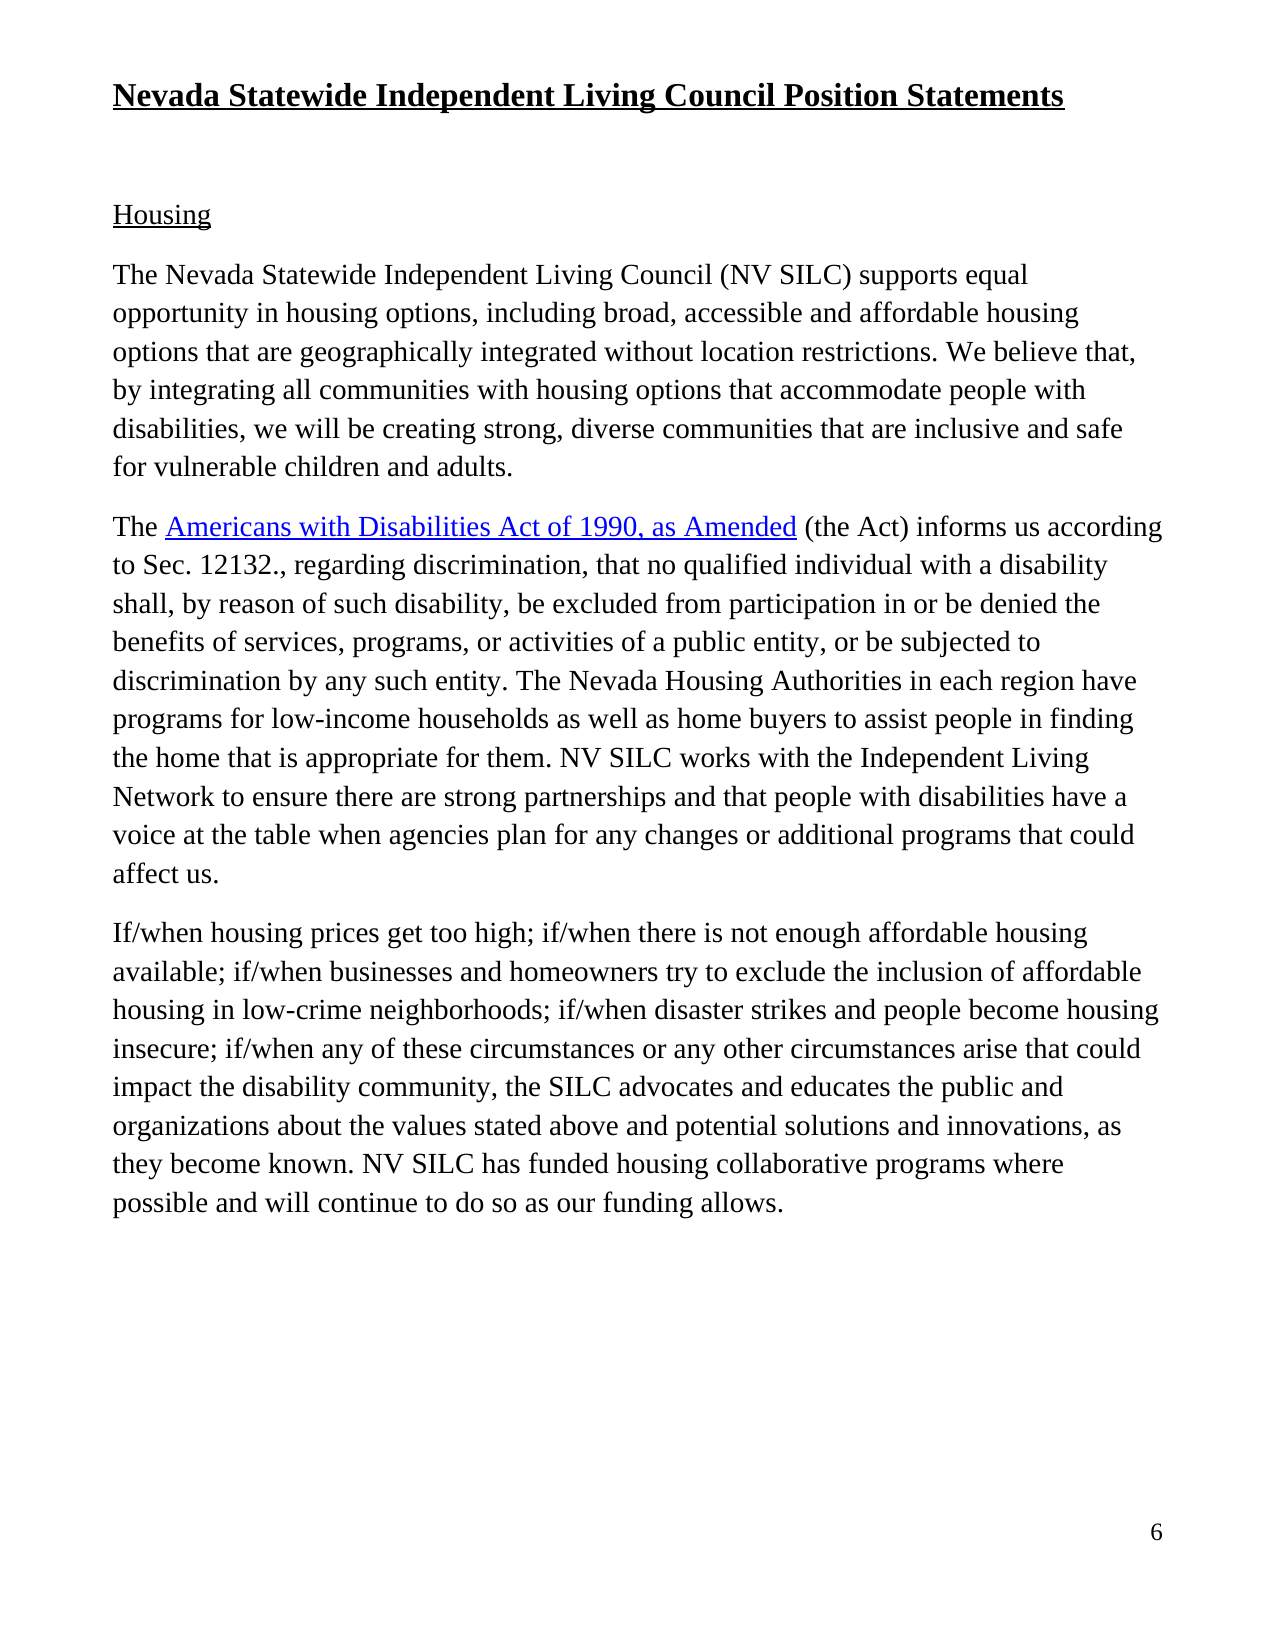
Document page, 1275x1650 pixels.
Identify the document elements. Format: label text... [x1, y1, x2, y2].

text Housing [112, 197, 1162, 231]
text If/when housing prices get too high; if/when there is not enough affordable housing available; if/when businesses and homeowners try to exclude the inclusion of affordable housing in low-crime neighborhoods; if/when disaster strikes and people become housing insecure; if/when any of these circumstances or any other circumstances arise that could impact the disability community, the SILC advocates and educates the public and organizations about the values stated above and potential solutions and innovations, as they become known. NV SILC has funded housing collaborative programs where possible and will continue to do so as our funding allows. [112, 915, 1162, 1218]
text The Nevada Statewide Independent Living Council (NV SILC) supports equal opportunity in housing options, including broad, accessible and affordable housing options that are geographically integrated without location restrictions. We believe that, by integrating all communities with housing options that accommodate people with disabilities, we will be creating strong, diverse communities that are inclusive and safe for vulnerable children and adults. [112, 257, 1162, 483]
text The Americans with Disabilities Act of 1990, as Amended (the Act) informs us according to Sec. 12132., regarding discrimination, that no qualified individual with a disability shall, by reason of such disability, be excluded from participation in or be denied the benefits of services, programs, or activities of a public entity, or be subjected to discrimination by any such entity. The Nevada Housing Authorities in each region have programs for low-income households as well as home buyers to assist people in finding the home that is appropriate for them. NV SILC works with the Independent Living Network to ensure there are strong partnerships and that people with disabilities have a voice at the table when agencies plan for any changes or additional programs that could affect us. [112, 509, 1162, 889]
